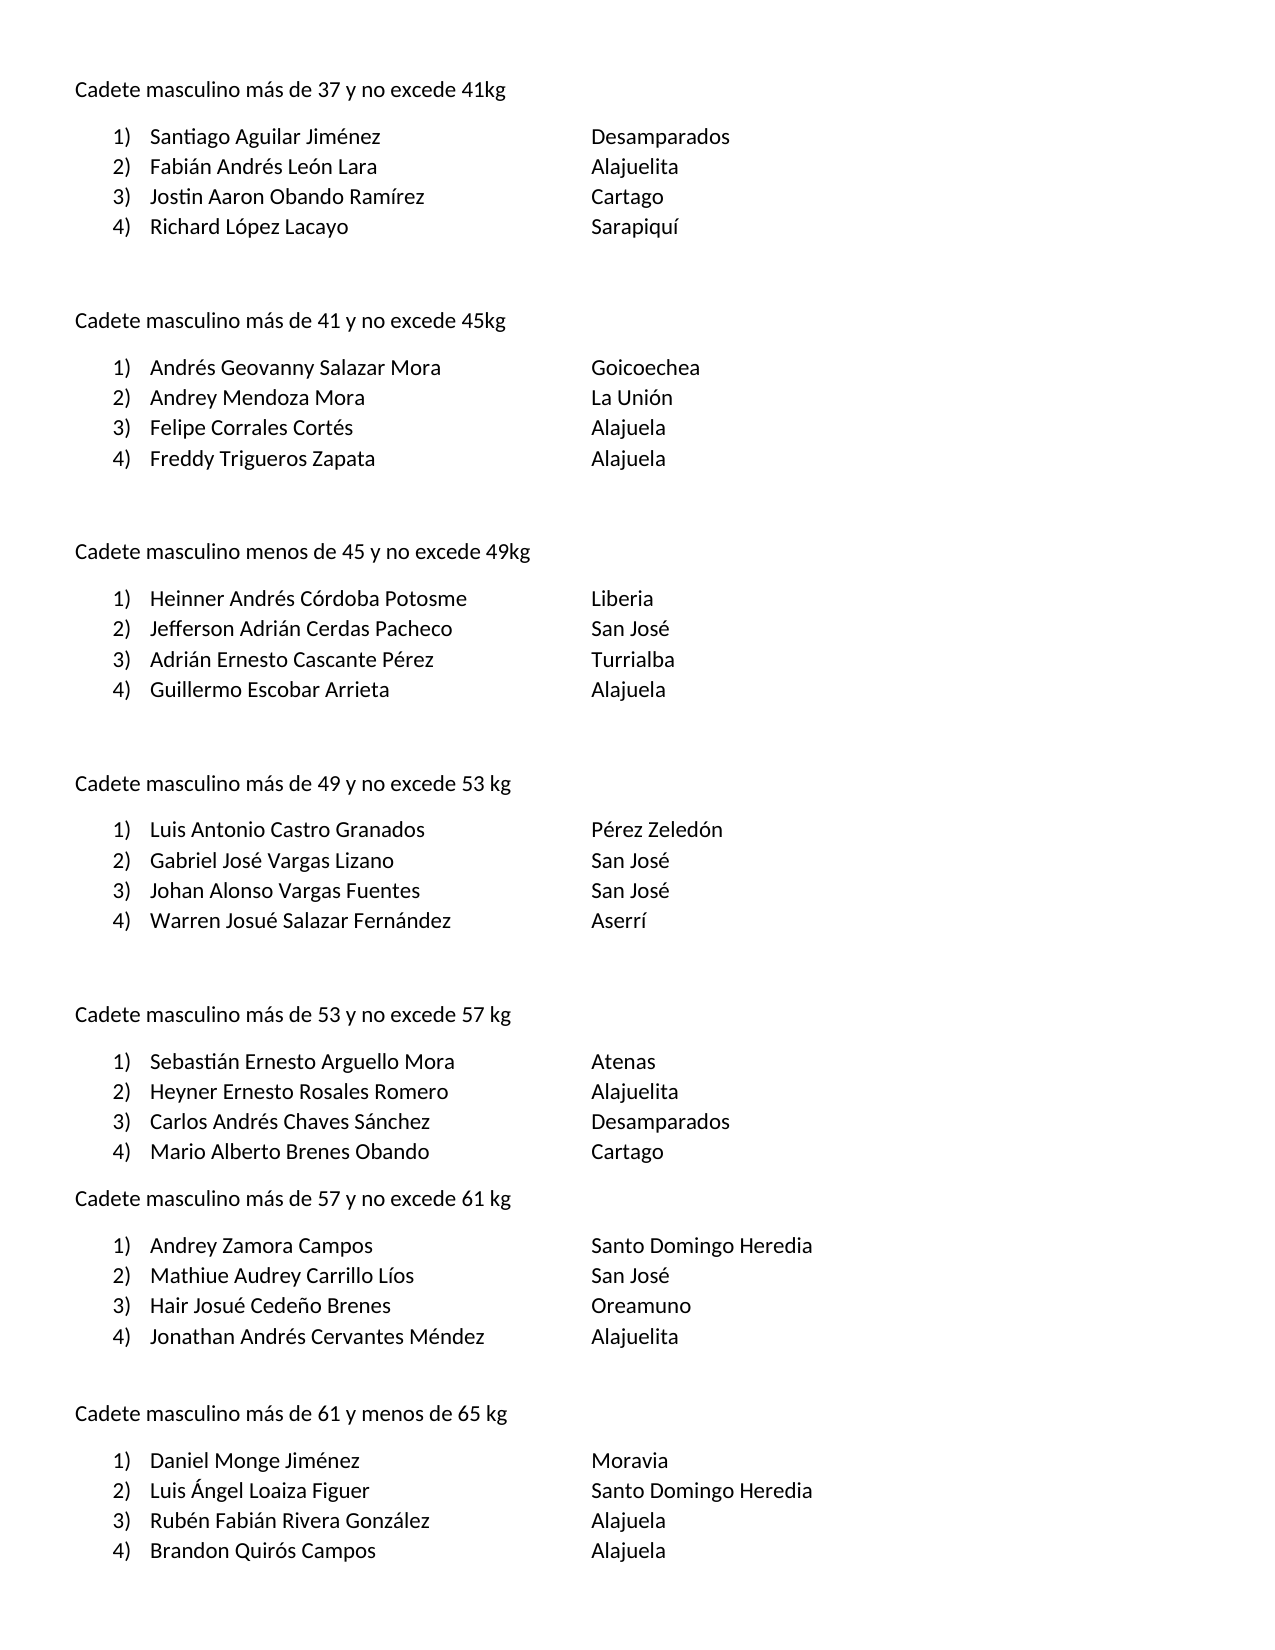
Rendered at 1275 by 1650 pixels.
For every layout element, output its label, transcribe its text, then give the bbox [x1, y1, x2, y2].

text Cadete masculino menos de 45 y no excede 49kg [75, 537, 1200, 566]
list Hair Josué Cedeño Brenes Oreamuno [112, 1292, 1200, 1320]
text Cadete masculino más de 57 y no excede 61 kg [75, 1184, 1200, 1212]
list Adrián Ernesto Cascante Pérez Turrialba [112, 645, 1200, 673]
list Andrey Mendoza Mora La Unión [112, 383, 1200, 411]
list Jefferson Adrián Cerdas Pacheco San José [112, 614, 1200, 643]
list Sebastián Ernesto Arguello Mora Atenas [112, 1047, 1200, 1075]
list Fabián Andrés León Lara Alajuelita [112, 152, 1200, 180]
list Warren Josué Salazar Fernández Aserrí [112, 906, 1200, 934]
list Andrey Zamora Campos Santo Domingo Heredia [112, 1231, 1200, 1259]
list Jonathan Andrés Cervantes Méndez Alajuelita [112, 1322, 1200, 1350]
list Freddy Trigueros Zapata Alajuela [112, 444, 1200, 472]
list Daniel Monge Jiménez Moravia [112, 1446, 1200, 1474]
list Luis Antonio Castro Granados Pérez Zeledón [112, 816, 1200, 844]
list Carlos Andrés Chaves Sánchez Desamparados [112, 1107, 1200, 1135]
text Cadete masculino más de 37 y no excede 41kg [75, 75, 1200, 103]
text Cadete masculino más de 61 y menos de 65 kg [75, 1399, 1200, 1427]
list Gabriel José Vargas Lizano San José [112, 846, 1200, 874]
list Johan Alonso Vargas Fuentes San José [112, 876, 1200, 904]
list Jostin Aaron Obando Ramírez Cartago [112, 182, 1200, 210]
list Guillermo Escobar Arrieta Alajuela [112, 675, 1200, 703]
text Cadete masculino más de 41 y no excede 45kg [75, 306, 1200, 334]
list Heyner Ernesto Rosales Romero Alajuelita [112, 1077, 1200, 1105]
text Cadete masculino más de 53 y no excede 57 kg [75, 1000, 1200, 1028]
text Cadete masculino más de 49 y no excede 53 kg [75, 769, 1200, 797]
list Andrés Geovanny Salazar Mora Goicoechea [112, 353, 1200, 381]
list Heinner Andrés Córdoba Potosme Liberia [112, 584, 1200, 612]
list Richard López Lacayo Sarapiquí [112, 212, 1200, 241]
list Santiago Aguilar Jiménez Desamparados [112, 122, 1200, 150]
list Mathiue Audrey Carrillo Líos San José [112, 1261, 1200, 1289]
list Mario Alberto Brenes Obando Cartago [112, 1137, 1200, 1166]
list Luis Ángel Loaiza Figuer Santo Domingo Heredia [112, 1476, 1200, 1504]
list Felipe Corrales Cortés Alajuela [112, 413, 1200, 442]
list Rubén Fabián Rivera González Alajuela [112, 1506, 1200, 1534]
list Brandon Quirós Campos Alajuela [112, 1536, 1200, 1564]
